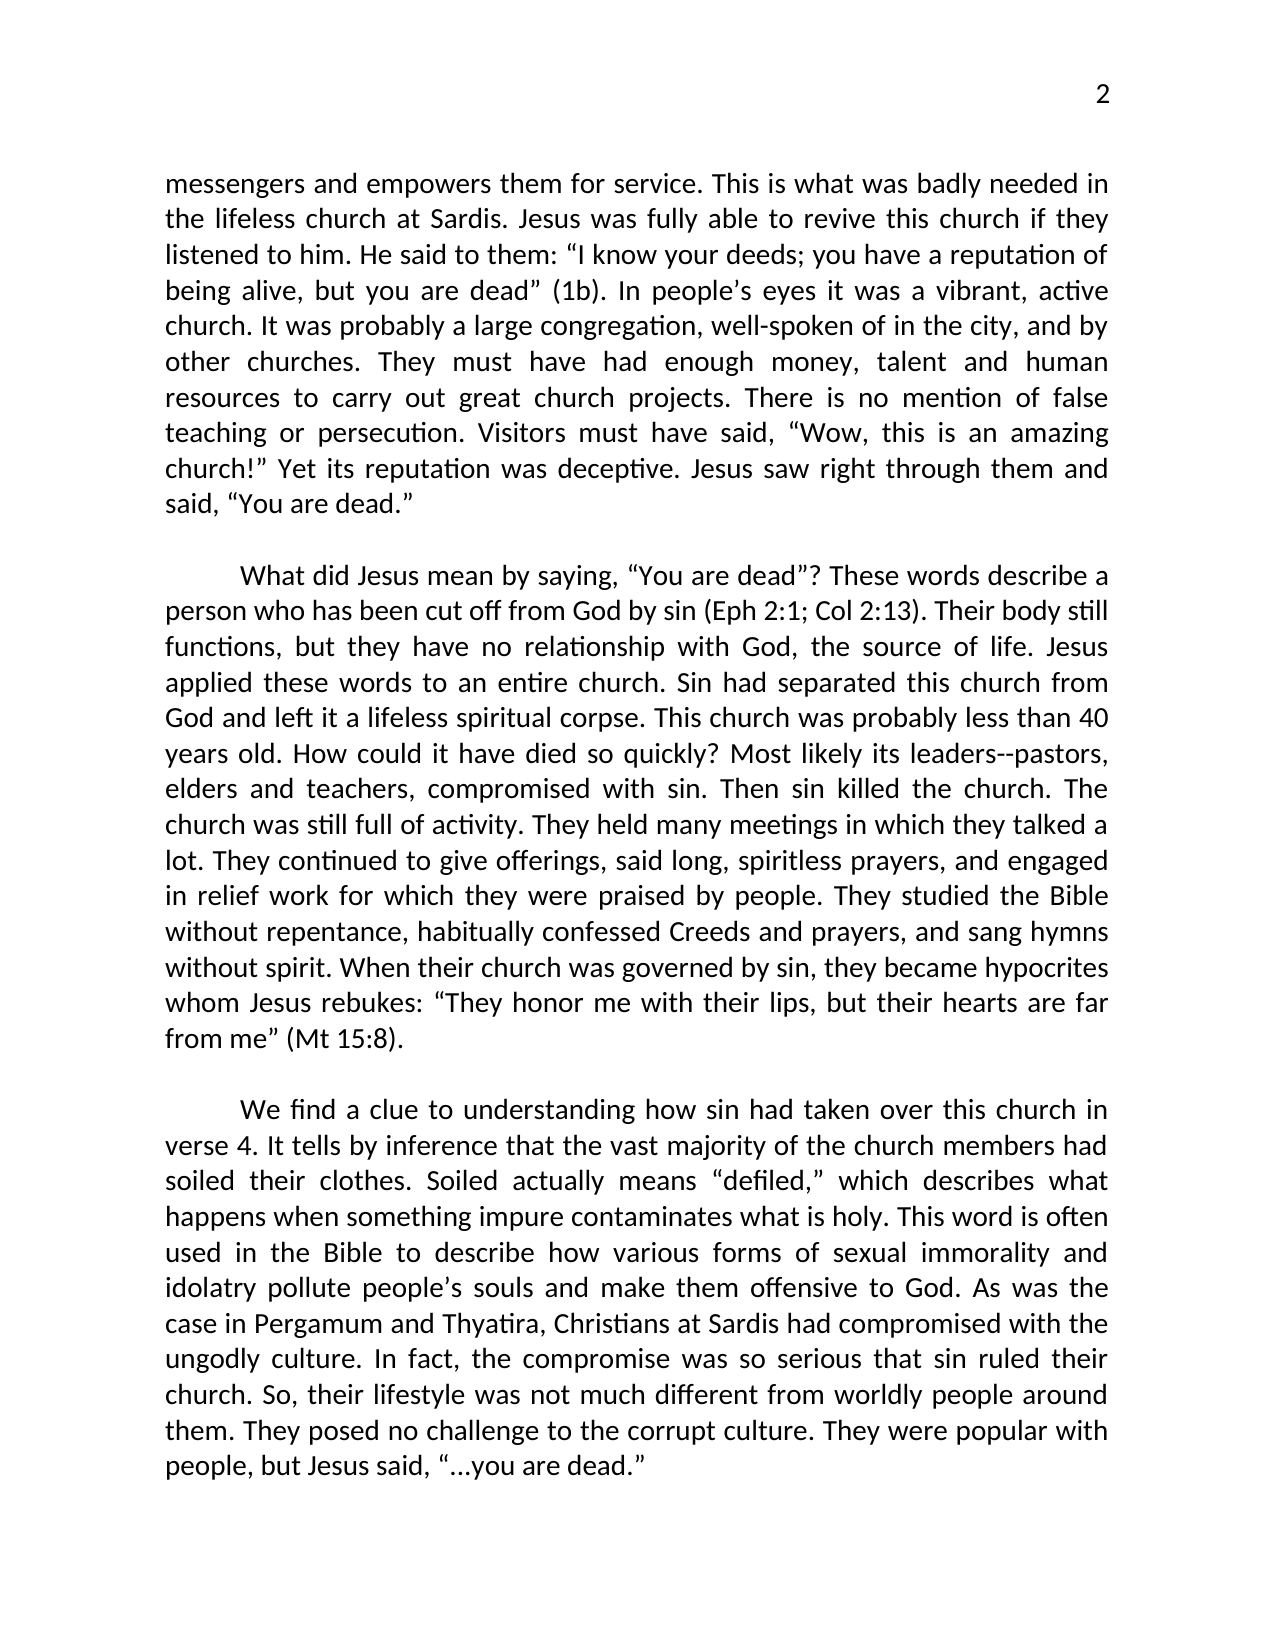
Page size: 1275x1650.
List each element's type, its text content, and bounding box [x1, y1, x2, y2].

text What did Jesus mean by saying, “You are dead”? These words describe a person who has been cut off from God by sin (Eph 2:1; Col 2:13). Their body still functions, but they have no relationship with God, the source of life. Jesus applied these words to an entire church. Sin had separated this church from God and left it a lifeless spiritual corpse. This church was probably less than 40 years old. How could it have died so quickly? Most likely its leaders--pastors, elders and teachers, compromised with sin. Then sin killed the church. The church was still full of activity. They held many meetings in which they talked a lot. They continued to give offerings, said long, spiritless prayers, and engaged in relief work for which they were praised by people. They studied the Bible without repentance, habitually confessed Creeds and prayers, and sang hymns without spirit. When their church was governed by sin, they became hypocrites whom Jesus rebukes: “They honor me with their lips, but their hearts are far from me” (Mt 15:8). [165, 557, 1110, 1056]
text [165, 165, 1110, 521]
text We find a clue to understanding how sin had taken over this church in verse 4. It tells by inference that the vast majority of the church members had soiled their clothes. Soiled actually means “defiled,” which describes what happens when something impure contaminates what is holy. This word is often used in the Bible to describe how various forms of sexual immorality and idolatry pollute people’s souls and make them offensive to God. As was the case in Pergamum and Thyatira, Christians at Sardis had compromised with the ungodly culture. In fact, the compromise was so serious that sin ruled their church. So, their lifestyle was not much different from worldly people around them. They posed no challenge to the corrupt culture. They were popular with people, but Jesus said, “...you are dead.” [165, 1091, 1110, 1483]
